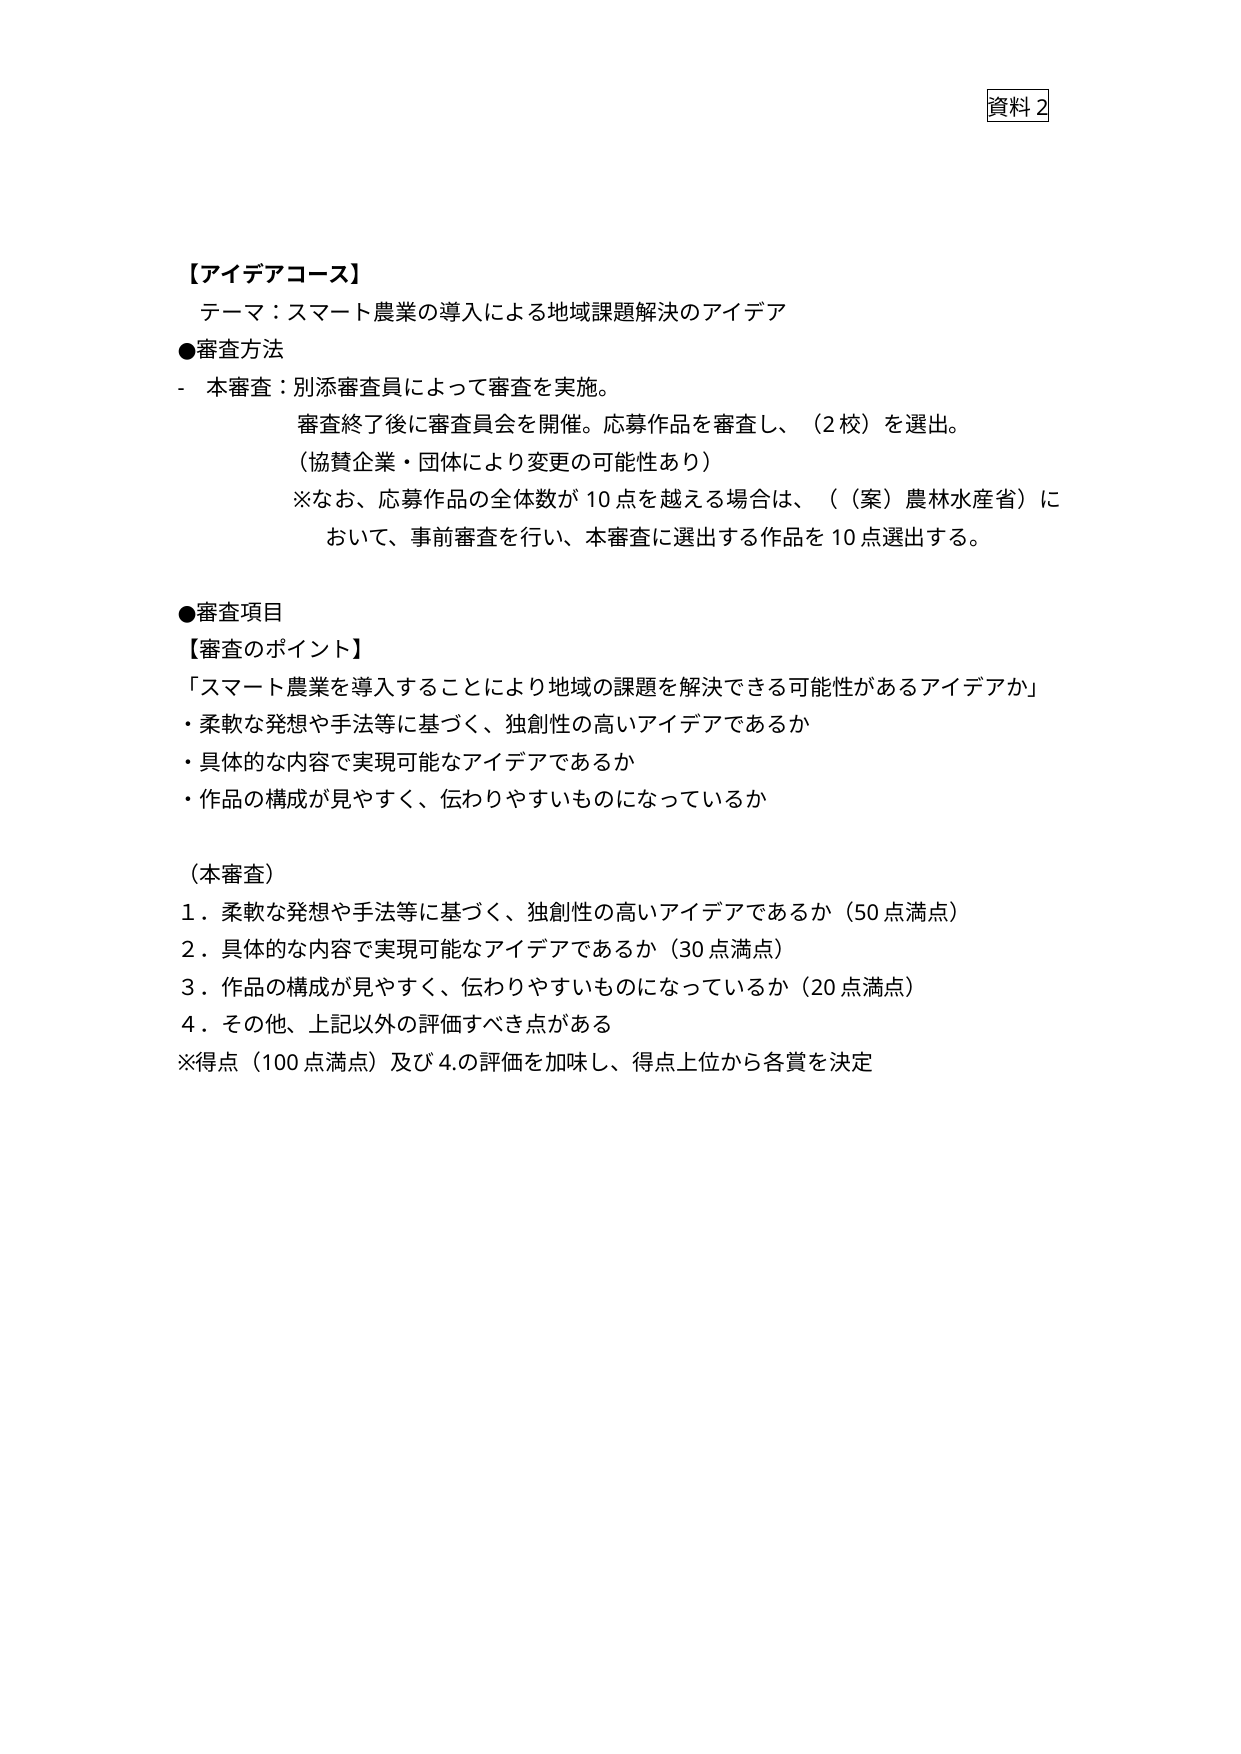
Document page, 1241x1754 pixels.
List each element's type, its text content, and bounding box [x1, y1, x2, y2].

text ※得点（100点満点）及び4.の評価を加味し、得点上位から各賞を決定 [177, 1042, 1063, 1079]
text ・作品の構成が見やすく、伝わりやすいものになっているか [177, 779, 1063, 817]
text 「スマート農業を導入することにより地域の課題を解決できる可能性があるアイデアか」 [177, 667, 1063, 704]
text テーマ：スマート農業の導入による地域課題解決のアイデア [177, 292, 1063, 329]
text ●審査項目 [177, 592, 1063, 629]
text （協賛企業・団体により変更の可能性あり） [177, 442, 1063, 479]
text 【アイデアコース】 [177, 254, 1063, 292]
text １．柔軟な発想や手法等に基づく、独創性の高いアイデアであるか（50点満点） [177, 892, 1063, 929]
text ※なお、応募作品の全体数が10点を越える場合は、（（案）農林水産省）において、事前審査を行い、本審査に選出する作品を10点選出する。 [287, 479, 1063, 554]
text 審査終了後に審査員会を開催。応募作品を審査し、（2校）を選出。 [177, 404, 1063, 442]
text ４．その他、上記以外の評価すべき点がある [177, 1004, 1063, 1042]
text （本審査） [177, 854, 1063, 892]
text ３．作品の構成が見やすく、伝わりやすいものになっているか（20点満点） [177, 967, 1063, 1004]
text ２．具体的な内容で実現可能なアイデアであるか（30点満点） [177, 929, 1063, 967]
text - 本審査：別添審査員によって審査を実施。 [177, 367, 1063, 404]
text ●審査方法 [177, 329, 1063, 367]
text ・具体的な内容で実現可能なアイデアであるか [177, 742, 1063, 779]
text ・柔軟な発想や手法等に基づく、独創性の高いアイデアであるか [177, 704, 1063, 742]
text 【審査のポイント】 [177, 629, 1063, 667]
